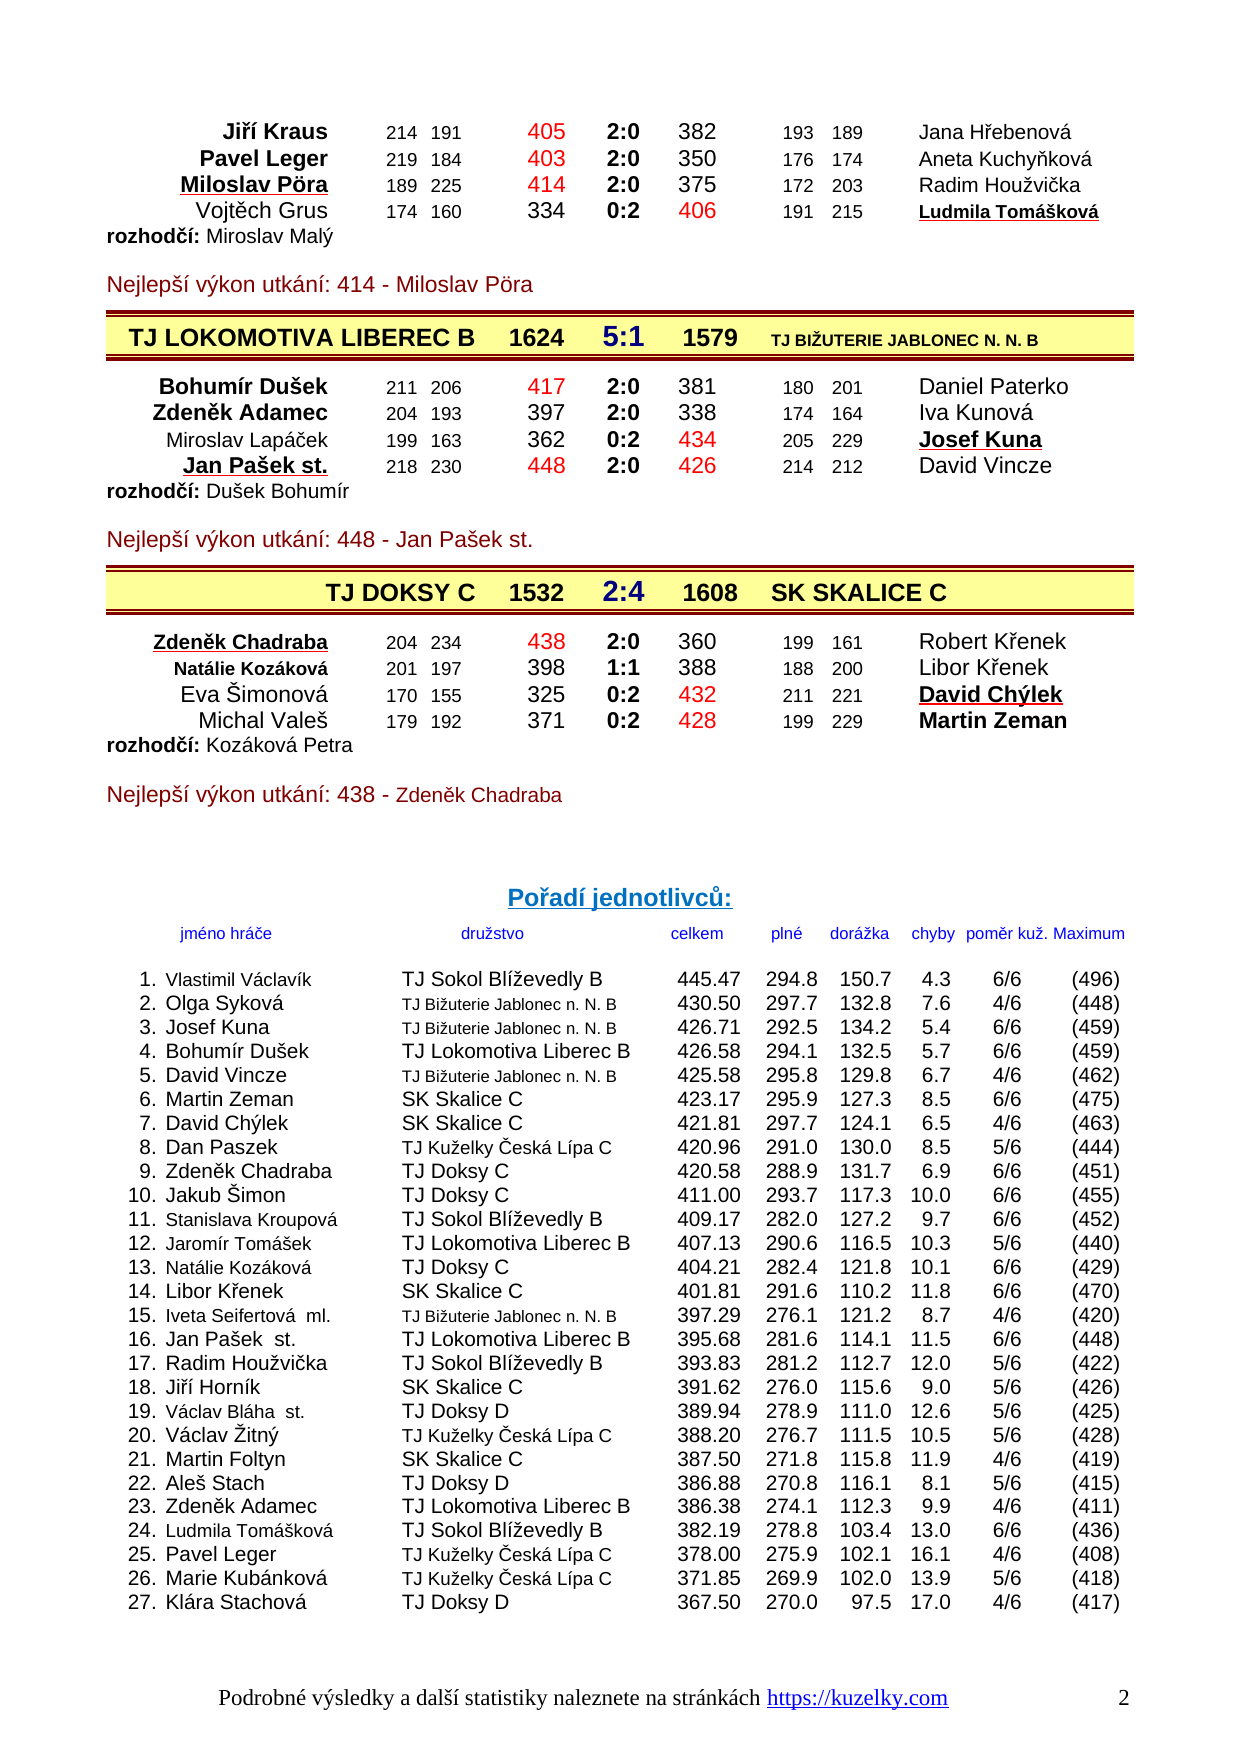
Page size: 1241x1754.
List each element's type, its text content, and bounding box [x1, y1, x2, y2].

text 20. Václav Žitný TJ Kuželky Česká Lípa C 388.20 276.7 111.5 10.5 5/6 (428) [106, 1422, 1134, 1446]
text Vojtěch Grus 174 160 334 0:2 406 191 215 Ludmila Tomášková [106, 197, 1134, 223]
text Miroslav Lapáček 199 163 362 0:2 434 205 229 Josef Kuna [106, 426, 1134, 452]
text 26. Marie Kubánková TJ Kuželky Česká Lípa C 371.85 269.9 102.0 13.9 5/6 (418) [106, 1566, 1134, 1590]
text Miloslav Pöra 189 225 414 2:0 375 172 203 Radim Houžvička [106, 171, 1134, 197]
text Michal Valeš 179 192 371 0:2 428 199 229 Martin Zeman [106, 707, 1134, 733]
text rozhodčí: Miroslav Malý [106, 223, 1134, 247]
text Bohumír Dušek 211 206 417 2:0 381 180 201 Daniel Paterko [106, 373, 1134, 399]
text 6. Martin Zeman SK Skalice C 423.17 295.9 127.3 8.5 6/6 (475) [106, 1087, 1134, 1111]
text 23. Zdeněk Adamec TJ Lokomotiva Liberec B 386.38 274.1 112.3 9.9 4/6 (411) [106, 1494, 1134, 1518]
text Jan Pašek st. 218 230 448 2:0 426 214 212 David Vincze [106, 452, 1134, 478]
text 10. Jakub Šimon TJ Doksy C 411.00 293.7 117.3 10.0 6/6 (455) [106, 1183, 1134, 1207]
text Zdeněk Chadraba 204 234 438 2:0 360 199 161 Robert Křenek [106, 628, 1134, 654]
text 16. Jan Pašek st. TJ Lokomotiva Liberec B 395.68 281.6 114.1 11.5 6/6 (448) [106, 1327, 1134, 1351]
text 1. Vlastimil Václavík TJ Sokol Blíževedly B 445.47 294.8 150.7 4.3 6/6 (496) [106, 967, 1134, 991]
text TJ Doksy C 1532 2:4 1608 SK Skalice C [106, 572, 1134, 609]
text 15. Iveta Seifertová ml. TJ Bižuterie Jablonec n. N. B 397.29 276.1 121.2 8.7 4/6 (420) [106, 1303, 1134, 1327]
text Jiří Kraus 214 191 405 2:0 382 193 189 Jana Hřebenová [106, 118, 1134, 144]
text 18. Jiří Horník SK Skalice C 391.62 276.0 115.6 9.0 5/6 (426) [106, 1374, 1134, 1398]
text 5. David Vincze TJ Bižuterie Jablonec n. N. B 425.58 295.8 129.8 6.7 4/6 (462) [106, 1063, 1134, 1087]
text 2. Olga Syková TJ Bižuterie Jablonec n. N. B 430.50 297.7 132.8 7.6 4/6 (448) [106, 991, 1134, 1015]
text rozhodčí: Kozáková Petra [106, 733, 1134, 757]
text 27. Klára Stachová TJ Doksy D 367.50 270.0 97.5 17.0 4/6 (417) [106, 1590, 1134, 1614]
text 4. Bohumír Dušek TJ Lokomotiva Liberec B 426.58 294.1 132.5 5.7 6/6 (459) [106, 1039, 1134, 1063]
text 11. Stanislava Kroupová TJ Sokol Blíževedly B 409.17 282.0 127.2 9.7 6/6 (452) [106, 1207, 1134, 1231]
text 13. Natálie Kozáková TJ Doksy C 404.21 282.4 121.8 10.1 6/6 (429) [106, 1255, 1134, 1279]
text Nejlepší výkon utkání: 438 - Zdeněk Chadraba [106, 781, 1134, 808]
text Pořadí jednotlivců: [94, 883, 1145, 912]
text 9. Zdeněk Chadraba TJ Doksy C 420.58 288.9 131.7 6.9 6/6 (451) [106, 1159, 1134, 1183]
text Eva Šimonová 170 155 325 0:2 432 211 221 David Chýlek [106, 681, 1134, 707]
text Pavel Leger 219 184 403 2:0 350 176 174 Aneta Kuchyňková [106, 144, 1134, 171]
text 25. Pavel Leger TJ Kuželky Česká Lípa C 378.00 275.9 102.1 16.1 4/6 (408) [106, 1542, 1134, 1566]
text Nejlepší výkon utkání: 448 - Jan Pašek st. [106, 526, 1134, 553]
text 19. Václav Bláha st. TJ Doksy D 389.94 278.9 111.0 12.6 5/6 (425) [106, 1398, 1134, 1422]
text 22. Aleš Stach TJ Doksy D 386.88 270.8 116.1 8.1 5/6 (415) [106, 1470, 1134, 1494]
text rozhodčí: Dušek Bohumír [106, 478, 1134, 502]
text Nejlepší výkon utkání: 414 - Miloslav Pöra [106, 271, 1134, 298]
text 12. Jaromír Tomášek TJ Lokomotiva Liberec B 407.13 290.6 116.5 10.3 5/6 (440) [106, 1231, 1134, 1255]
text 24. Ludmila Tomášková TJ Sokol Blíževedly B 382.19 278.8 103.4 13.0 6/6 (436) [106, 1518, 1134, 1542]
text Natálie Kozáková 201 197 398 1:1 388 188 200 Libor Křenek [106, 654, 1134, 681]
text 3. Josef Kuna TJ Bižuterie Jablonec n. N. B 426.71 292.5 134.2 5.4 6/6 (459) [106, 1015, 1134, 1039]
text 17. Radim Houžvička TJ Sokol Blíževedly B 393.83 281.2 112.7 12.0 5/6 (422) [106, 1351, 1134, 1374]
text 8. Dan Paszek TJ Kuželky Česká Lípa C 420.96 291.0 130.0 8.5 5/6 (444) [106, 1135, 1134, 1159]
text 21. Martin Foltyn SK Skalice C 387.50 271.8 115.8 11.9 4/6 (419) [106, 1446, 1134, 1470]
text 14. Libor Křenek SK Skalice C 401.81 291.6 110.2 11.8 6/6 (470) [106, 1279, 1134, 1303]
text TJ Lokomotiva Liberec B 1624 5:1 1579 TJ Bižuterie Jablonec n. N. B [106, 317, 1134, 354]
text Zdeněk Adamec 204 193 397 2:0 338 174 164 Iva Kunová [106, 399, 1134, 426]
text 7. David Chýlek SK Skalice C 421.81 297.7 124.1 6.5 4/6 (463) [106, 1111, 1134, 1135]
text jméno hráče družstvo celkem plné dorážka chyby poměr kuž. Maximum [106, 924, 1134, 943]
